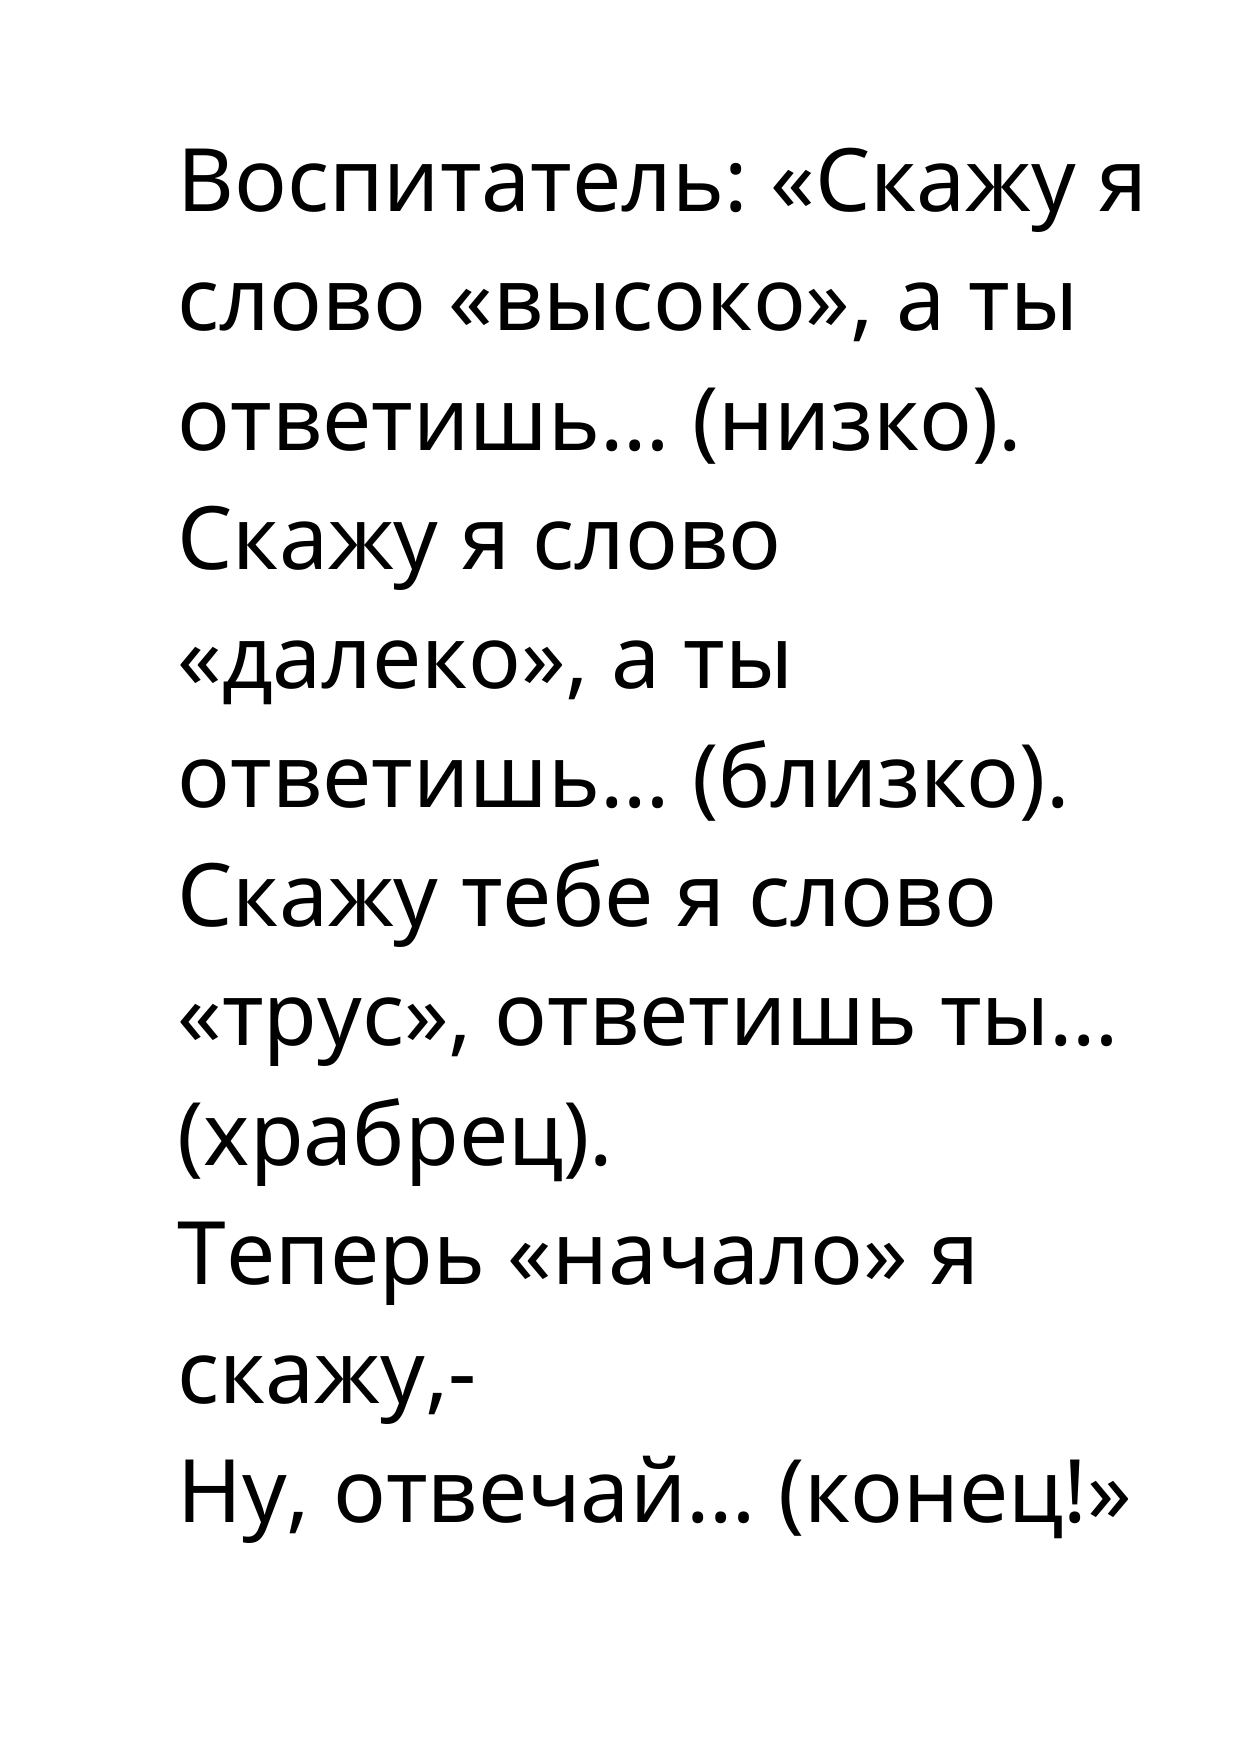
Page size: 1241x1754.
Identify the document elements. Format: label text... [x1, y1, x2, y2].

text Ну, отвечай… (конец!» [177, 1429, 1152, 1548]
text Скажу тебе я слово «трус», ответишь ты… (храбрец). [177, 833, 1152, 1191]
text Воспитатель: «Скажу я слово «высоко», а ты ответишь… (низко). [177, 118, 1152, 476]
text Теперь «начало» я скажу,- [177, 1191, 1152, 1429]
text Скажу я слово «далеко», а ты ответишь… (близко). [177, 476, 1152, 833]
